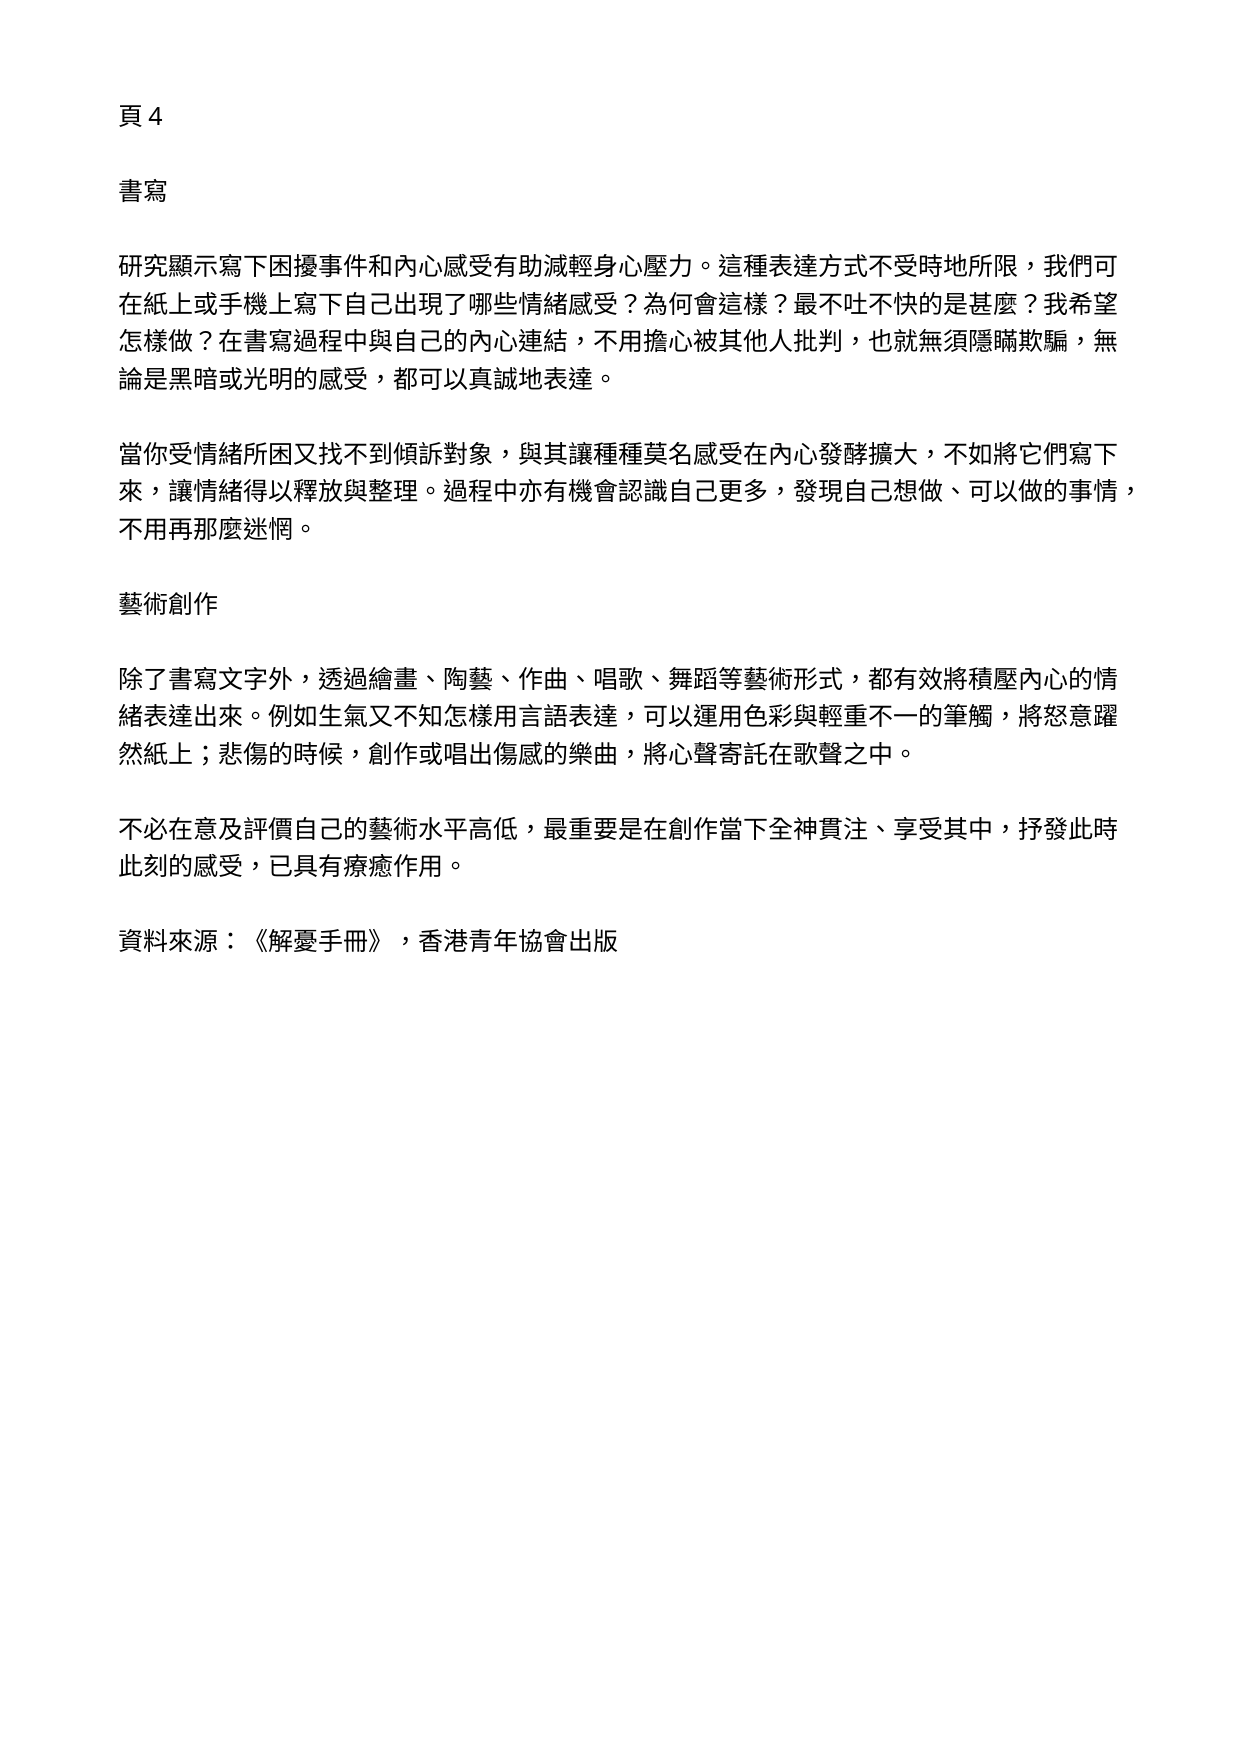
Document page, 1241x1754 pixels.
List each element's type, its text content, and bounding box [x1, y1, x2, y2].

text 除了書寫文字外，透過繪畫、陶藝、作曲、唱歌、舞蹈等藝術形式，都有效將積壓內心的情緒表達出來。例如生氣又不知怎樣用言語表達，可以運用色彩與輕重不一的筆觸，將怒意躍然紙上；悲傷的時候，創作或唱出傷感的樂曲，將心聲寄託在歌聲之中。 [118, 659, 1122, 771]
text 資料來源：《解憂手冊》，香港青年協會出版 [118, 921, 1122, 959]
text 研究顯示寫下困擾事件和內心感受有助減輕身心壓力。這種表達方式不受時地所限，我們可在紙上或手機上寫下自己出現了哪些情緒感受？為何會這樣？最不吐不快的是甚麼？我希望怎樣做？在書寫過程中與自己的內心連結，不用擔心被其他人批判，也就無須隱瞞欺騙，無論是黑暗或光明的感受，都可以真誠地表達。 [118, 246, 1122, 396]
text 不必在意及評價自己的藝術水平高低，最重要是在創作當下全神貫注、享受其中，抒發此時此刻的感受，已具有療癒作用。 [118, 809, 1122, 884]
text 頁4 [118, 96, 1122, 134]
text 藝術創作 [118, 584, 1122, 621]
text 書寫 [118, 171, 1122, 209]
text 當你受情緒所困又找不到傾訴對象，與其讓種種莫名感受在內心發酵擴大，不如將它們寫下來，讓情緒得以釋放與整理。過程中亦有機會認識自己更多，發現自己想做、可以做的事情，不用再那麼迷惘。 [118, 434, 1122, 546]
